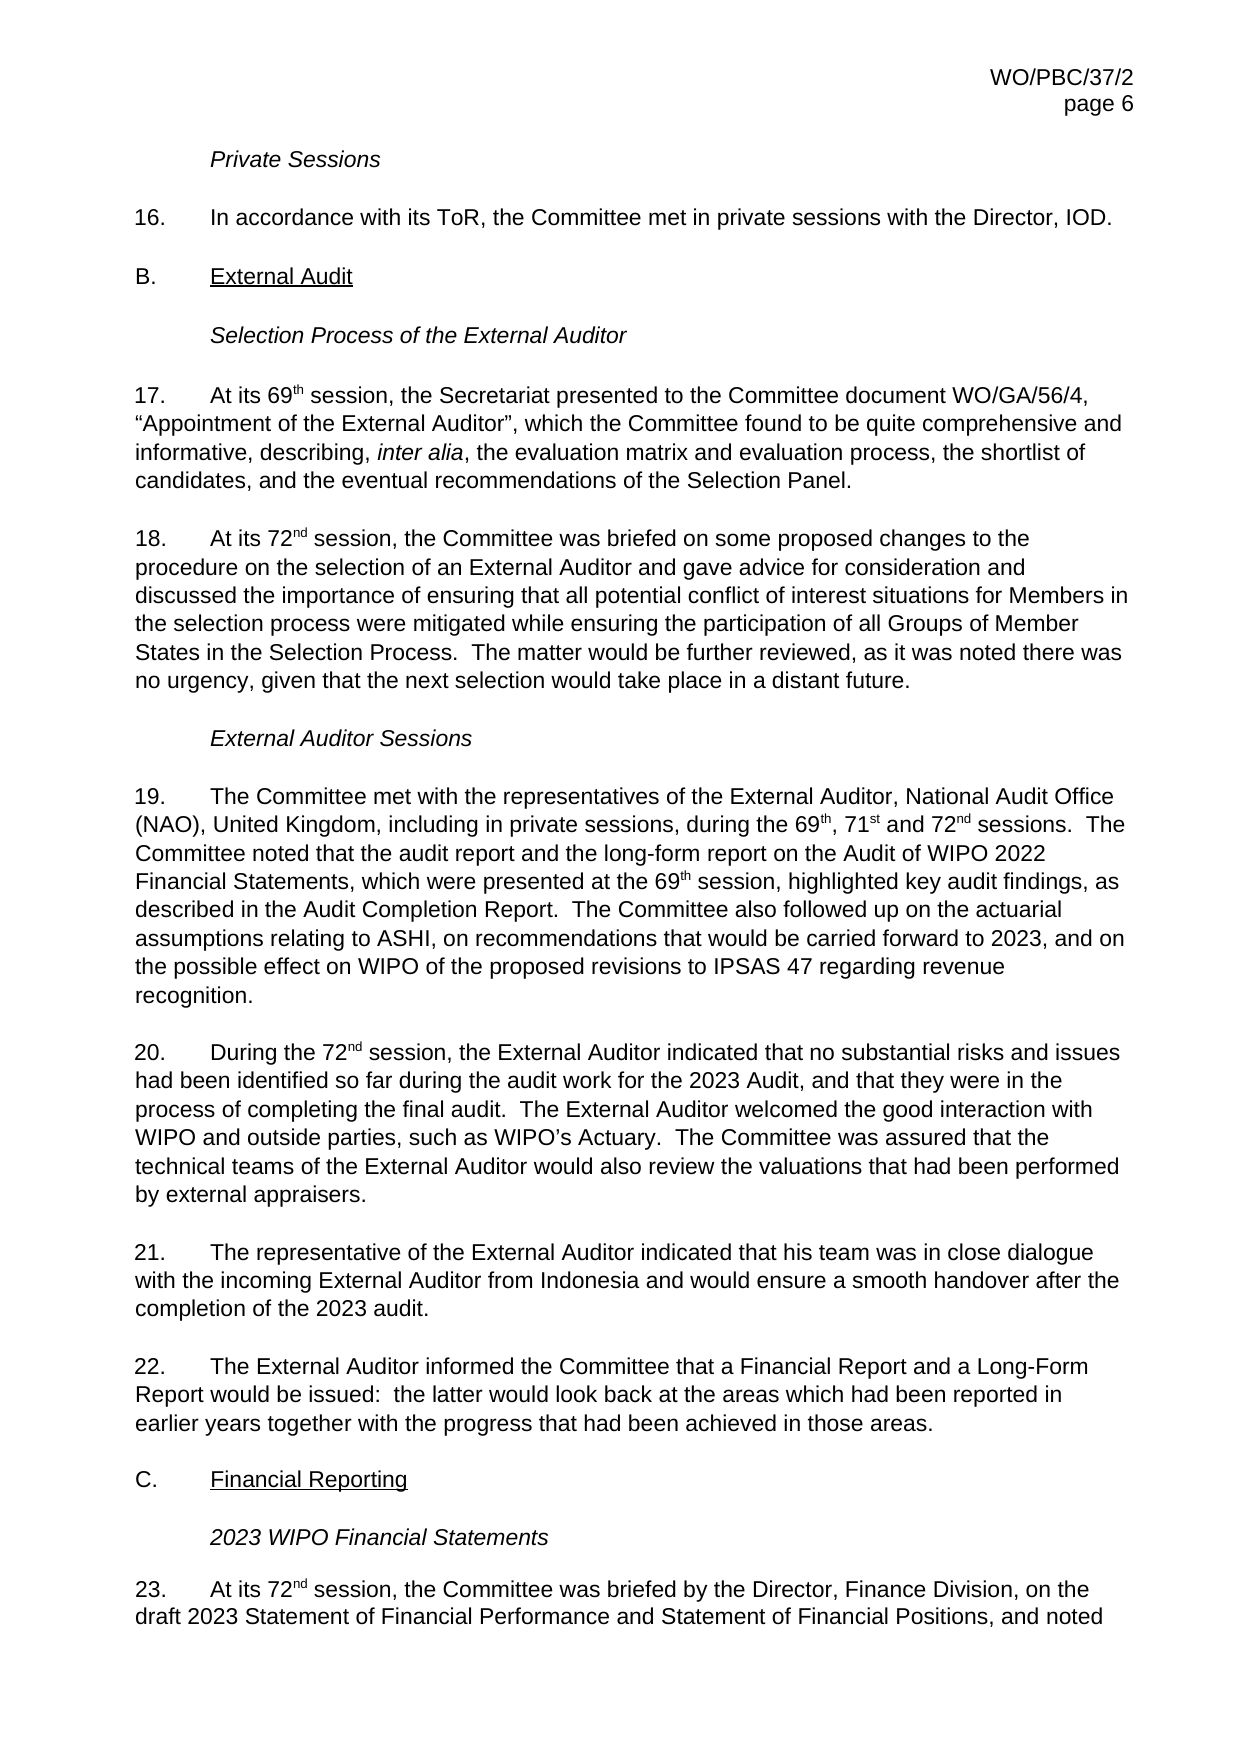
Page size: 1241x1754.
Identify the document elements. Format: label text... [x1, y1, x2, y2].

text Selection Process of the External Auditor [135, 322, 1129, 348]
list The External Auditor informed the Committee that a Financial Report and a Long-Form Report would be issued: the latter would look back at the areas which had been reported in earlier years together with the progress that had been achieved in those areas. [134, 1353, 1129, 1436]
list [135, 1576, 1129, 1629]
text 2023 WIPO Financial Statements [135, 1524, 1064, 1550]
list The representative of the External Auditor indicated that his team was in close dialogue with the incoming External Auditor from Indonesia and would ensure a smooth handover after the completion of the 2023 audit. [134, 1238, 1129, 1322]
text External Auditor Sessions [210, 725, 1129, 751]
subtitle C. Financial Reporting [135, 1466, 1129, 1493]
list At its 72nd session, the Committee was briefed on some proposed changes to the procedure on the selection of an External Auditor and gave advice for consideration and discussed the importance of ensuring that all potential conflict of interest situations for Members in the selection process were mitigated while ensuring the participation of all Groups of Member States in the Selection Process. The matter would be further reviewed, as it was noted there was no urgency, given that the next selection would take place in a distant future. [135, 525, 1129, 693]
list The Committee met with the representatives of the External Auditor, National Audit Office (NAO), United Kingdom, including in private sessions, during the 69th, 71st and 72nd sessions. The Committee noted that the audit report and the long-form report on the Audit of WIPO 2022 Financial Statements, which were presented at the 69th session, highlighted key audit findings, as described in the Audit Completion Report. The Committee also followed up on the actuarial assumptions relating to ASHI, on recommendations that would be carried forward to 2023, and on the possible effect on WIPO of the proposed revisions to IPSAS 47 regarding revenue recognition. [134, 783, 1129, 1008]
text Private Sessions [210, 146, 1064, 172]
subtitle B. External Audit [135, 263, 1129, 289]
list During the 72nd session, the External Auditor indicated that no substantial risks and issues had been identified so far during the audit work for the 2023 Audit, and that they were in the process of completing the final audit. The External Auditor welcomed the good interaction with WIPO and outside parties, such as WIPO’s Actuary. The Committee was assured that the technical teams of the External Auditor would also review the valuations that had been performed by external appraisers. [134, 1039, 1129, 1207]
list At its 69th session, the Secretariat presented to the Committee document WO/GA/56/4, “Appointment of the External Auditor”, which the Committee found to be quite comprehensive and informative, describing, inter alia, the evaluation matrix and evaluation process, the shortlist of candidates, and the eventual recommendations of the Selection Panel. [134, 382, 1129, 494]
list In accordance with its ToR, the Committee met in private sessions with the Director, IOD. [134, 204, 1129, 230]
